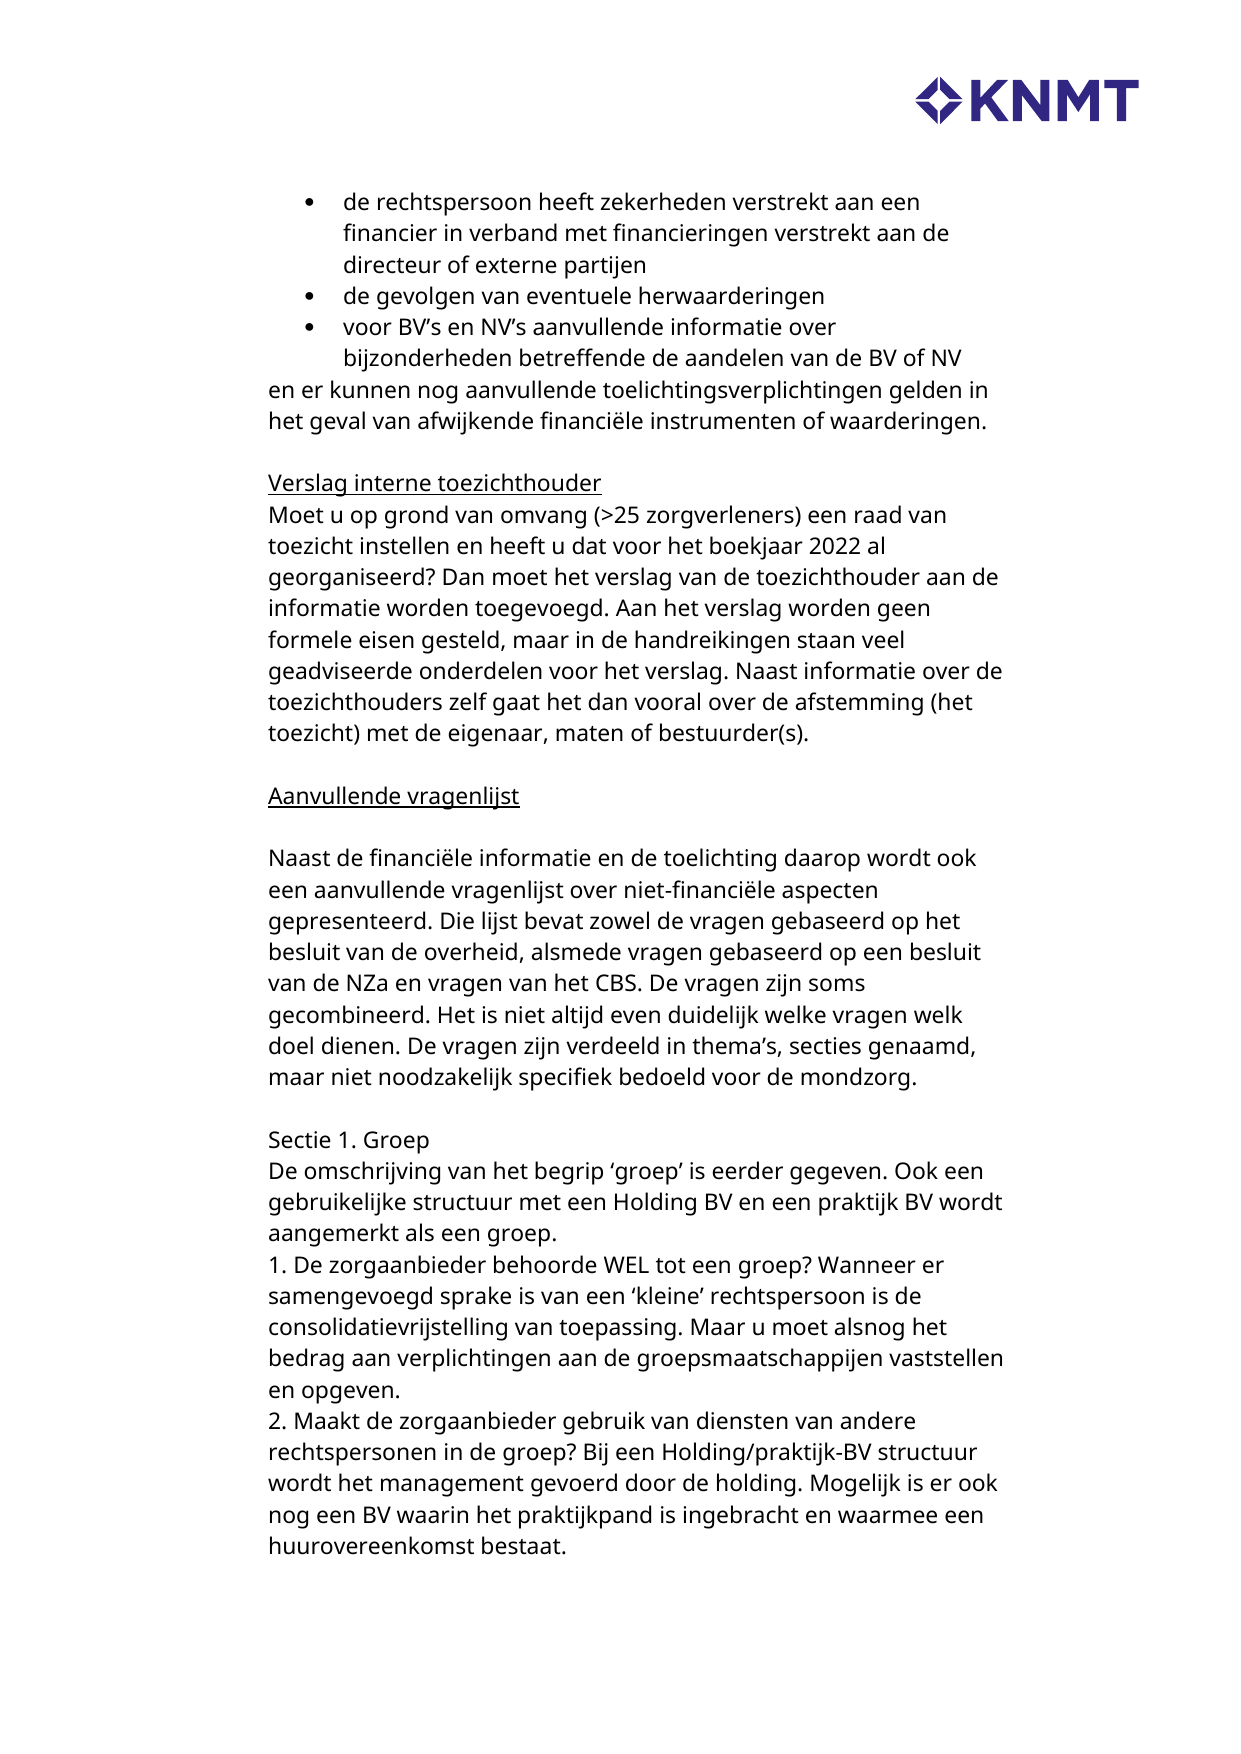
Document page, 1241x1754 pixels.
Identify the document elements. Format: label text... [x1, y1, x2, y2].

text 1. De zorgaanbieder behoorde WEL tot een groep? Wanneer er samengevoegd sprake is van een ‘kleine’ rechtspersoon is de consolidatievrijstelling van toepassing. Maar u moet alsnog het bedrag aan verplichtingen aan de groepsmaatschappijen vaststellen en opgeven. [268, 1248, 1009, 1405]
list voor BV’s en NV’s aanvullende informatie over bijzonderheden betreffende de aandelen van de BV of NV [305, 311, 1009, 373]
list de gevolgen van eventuele herwaarderingen [305, 280, 1009, 311]
list de rechtspersoon heeft zekerheden verstrekt aan een financier in verband met financieringen verstrekt aan de directeur of externe partijen [305, 186, 1009, 280]
text Moet u op grond van omvang (>25 zorgverleners) een raad van toezicht instellen en heeft u dat voor het boekjaar 2022 al georganiseerd? Dan moet het verslag van de toezichthouder aan de informatie worden toegevoegd. Aan het verslag worden geen formele eisen gesteld, maar in de handreikingen staan veel geadviseerde onderdelen voor het verslag. Naast informatie over de toezichthouders zelf gaat het dan vooral over de afstemming (het toezicht) met de eigenaar, maten of bestuurder(s). [268, 498, 1009, 748]
text De omschrijving van het begrip ‘groep’ is eerder gegeven. Ook een gebruikelijke structuur met een Holding BV en een praktijk BV wordt aangemerkt als een groep. [268, 1155, 1009, 1248]
text 2. Maakt de zorgaanbieder gebruik van diensten van andere rechtspersonen in de groep? Bij een Holding/praktijk-BV structuur wordt het management gevoerd door de holding. Mogelijk is er ook nog een BV waarin het praktijkpand is ingebracht en waarmee een huurovereenkomst bestaat. [268, 1405, 1009, 1561]
text Aanvullende vragenlijst [268, 780, 1009, 811]
text Verslag interne toezichthouder [268, 467, 1009, 498]
text Sectie 1. Groep [268, 1123, 1009, 1155]
text en er kunnen nog aanvullende toelichtingsverplichtingen gelden in het geval van afwijkende financiële instrumenten of waarderingen. [268, 373, 1009, 436]
text Naast de financiële informatie en de toelichting daarop wordt ook een aanvullende vragenlijst over niet-financiële aspecten gepresenteerd. Die lijst bevat zowel de vragen gebaseerd op het besluit van de overheid, alsmede vragen gebaseerd op een besluit van de NZa en vragen van het CBS. De vragen zijn soms gecombineerd. Het is niet altijd even duidelijk welke vragen welk doel dienen. De vragen zijn verdeeld in thema’s, secties genaamd, maar niet noodzakelijk specifiek bedoeld voor de mondzorg. [268, 842, 1009, 1092]
